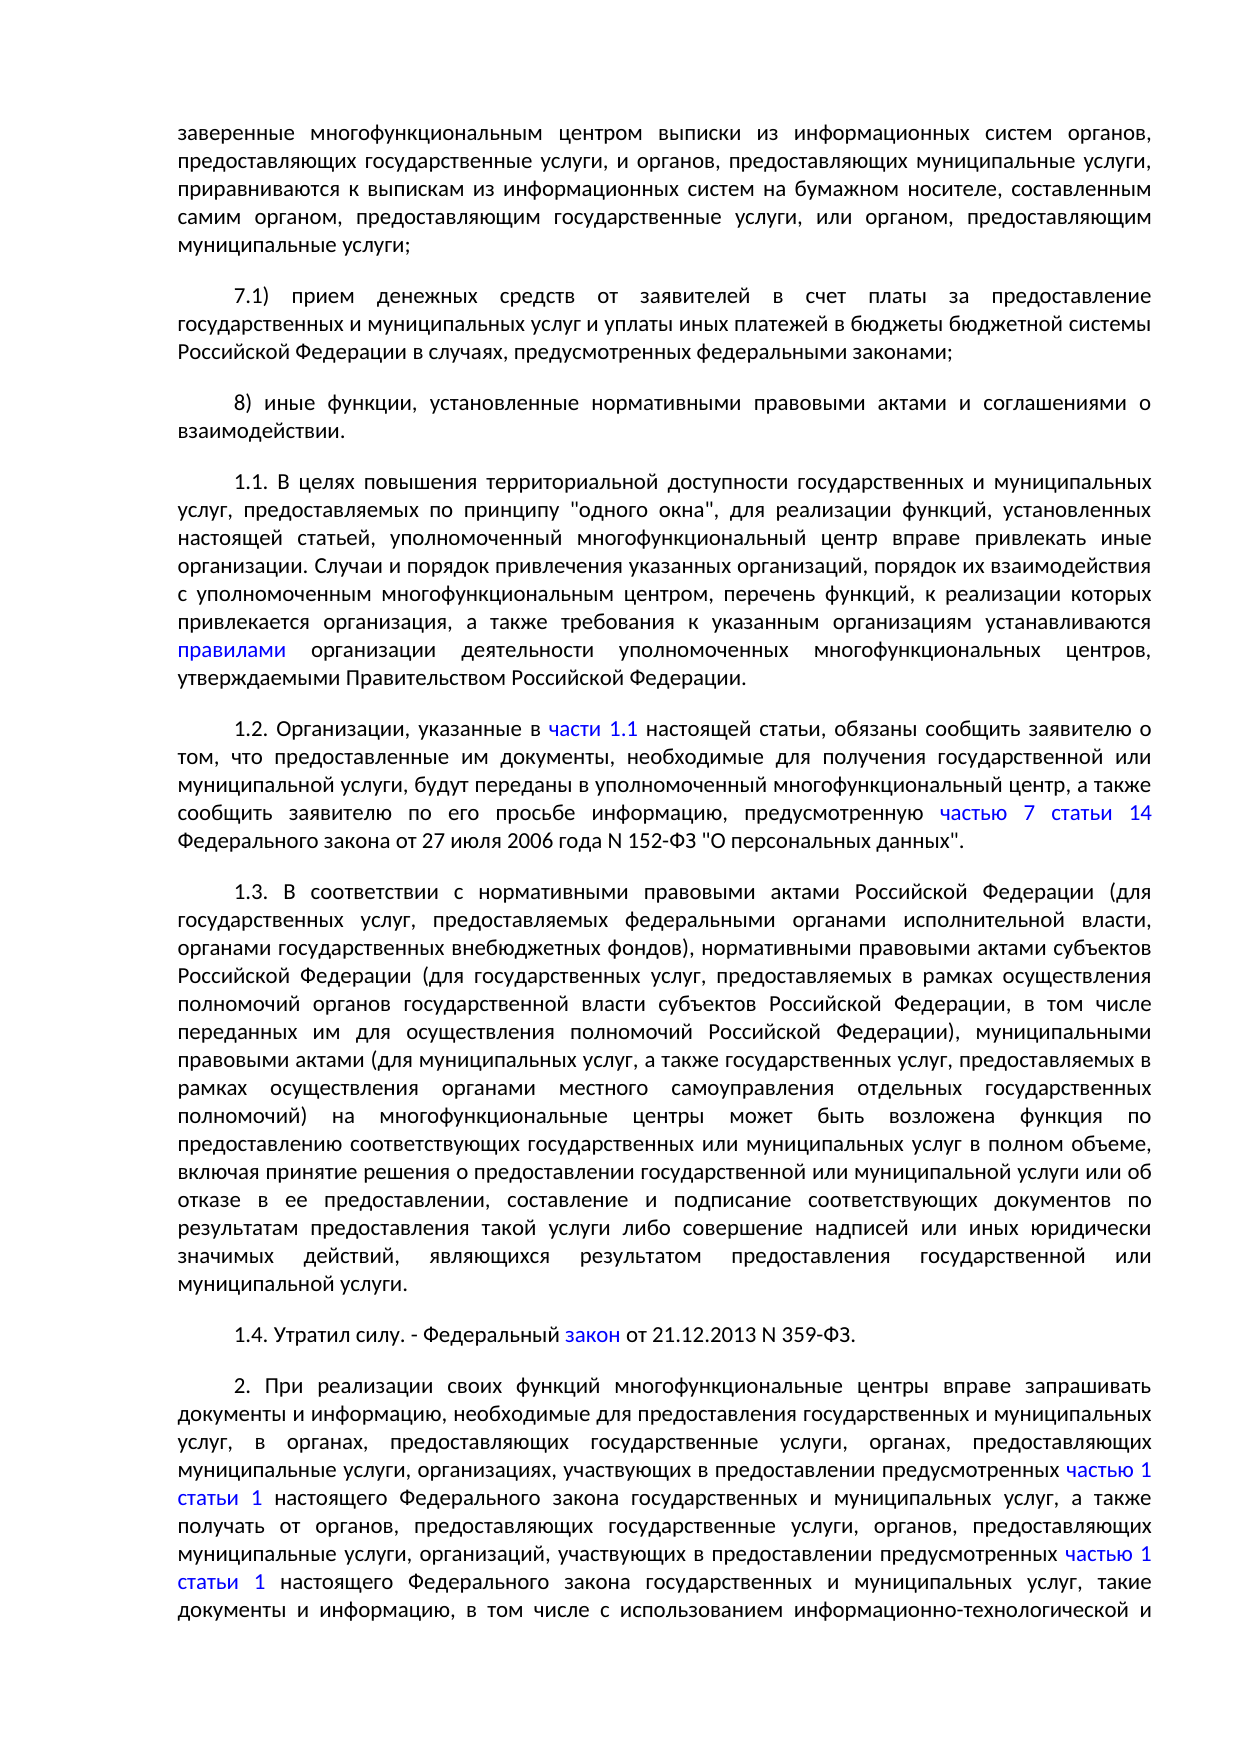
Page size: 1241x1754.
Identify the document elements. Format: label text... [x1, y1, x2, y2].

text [177, 1371, 1152, 1623]
text 1.1. В целях повышения территориальной доступности государственных и муниципальных услуг, предоставляемых по принципу "одного окна", для реализации функций, установленных настоящей статьей, уполномоченный многофункциональный центр вправе привлекать иные организации. Случаи и порядок привлечения указанных организаций, порядок их взаимодействия с уполномоченным многофункциональным центром, перечень функций, к реализации которых привлекается организация, а также требования к указанным организациям устанавливаются правилами организации деятельности уполномоченных многофункциональных центров, утверждаемыми Правительством Российской Федерации. [177, 467, 1152, 691]
text 1.2. Организации, указанные в части 1.1 настоящей статьи, обязаны сообщить заявителю о том, что предоставленные им документы, необходимые для получения государственной или муниципальной услуги, будут переданы в уполномоченный многофункциональный центр, а также сообщить заявителю по его просьбе информацию, предусмотренную частью 7 статьи 14 Федерального закона от 27 июля 2006 года N 152-ФЗ "О персональных данных". [177, 714, 1152, 854]
text 1.4. Утратил силу. - Федеральный закон от 21.12.2013 N 359-ФЗ. [177, 1320, 1152, 1348]
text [177, 118, 1152, 258]
text 7.1) прием денежных средств от заявителей в счет платы за предоставление государственных и муниципальных услуг и уплаты иных платежей в бюджеты бюджетной системы Российской Федерации в случаях, предусмотренных федеральными законами; [177, 281, 1152, 365]
text 1.3. В соответствии с нормативными правовыми актами Российской Федерации (для государственных услуг, предоставляемых федеральными органами исполнительной власти, органами государственных внебюджетных фондов), нормативными правовыми актами субъектов Российской Федерации (для государственных услуг, предоставляемых в рамках осуществления полномочий органов государственной власти субъектов Российской Федерации, в том числе переданных им для осуществления полномочий Российской Федерации), муниципальными правовыми актами (для муниципальных услуг, а также государственных услуг, предоставляемых в рамках осуществления органами местного самоуправления отдельных государственных полномочий) на многофункциональные центры может быть возложена функция по предоставлению соответствующих государственных или муниципальных услуг в полном объеме, включая принятие решения о предоставлении государственной или муниципальной услуги или об отказе в ее предоставлении, составление и подписание соответствующих документов по результатам предоставления такой услуги либо совершение надписей или иных юридически значимых действий, являющихся результатом предоставления государственной или муниципальной услуги. [177, 877, 1152, 1297]
text 8) иные функции, установленные нормативными правовыми актами и соглашениями о взаимодействии. [177, 388, 1152, 444]
